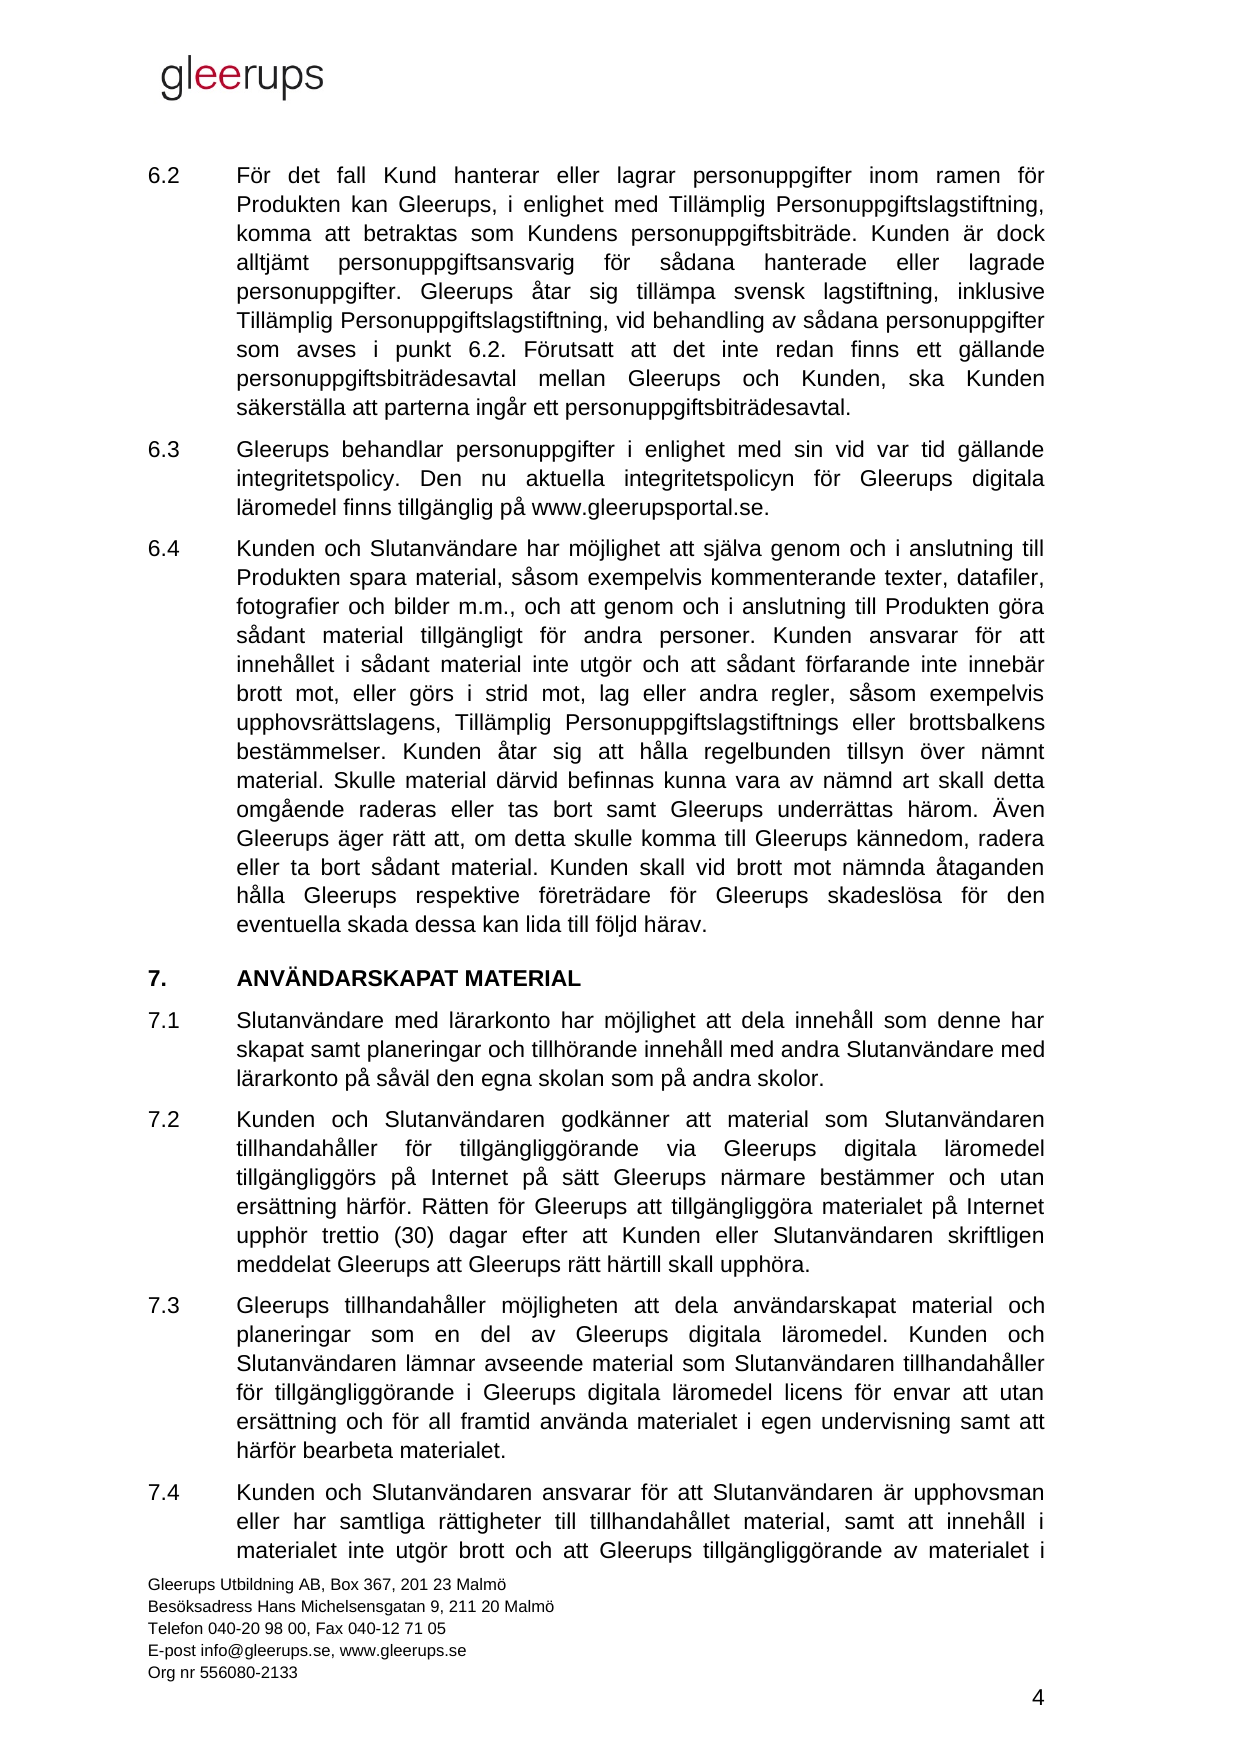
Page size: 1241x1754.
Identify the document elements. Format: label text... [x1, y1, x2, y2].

text Kunden och Slutanvändaren godkänner att material som Slutanvändaren tillhandahåller för tillgängliggörande via Gleerups digitala läromedel tillgängliggörs på Internet på sätt Gleerups närmare bestämmer och utan ersättning härför. Rätten för Gleerups att tillgängliggöra materialet på Internet upphör trettio (30) dagar efter att Kunden eller Slutanvändaren skriftligen meddelat Gleerups att Gleerups rätt härtill skall upphöra. [148, 1106, 1045, 1277]
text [148, 1479, 1045, 1563]
text Slutanvändare med lärarkonto har möjlighet att dela innehåll som denne har skapat samt planeringar och tillhörande innehåll med andra Slutanvändare med lärarkonto på såväl den egna skolan som på andra skolor. [148, 1007, 1045, 1091]
subtitle Användarskapat material [148, 965, 1045, 992]
text Gleerups behandlar personuppgifter i enlighet med sin vid var tid gällande integritetspolicy. Den nu aktuella integritetspolicyn för Gleerups digitala läromedel finns tillgänglig på www.gleerupsportal.se. [148, 436, 1045, 520]
text För det fall Kund hanterar eller lagrar personuppgifter inom ramen för Produkten kan Gleerups, i enlighet med Tillämplig Personuppgiftslagstiftning, komma att betraktas som Kundens personuppgiftsbiträde. Kunden är dock alltjämt personuppgiftsansvarig för sådana hanterade eller lagrade personuppgifter. Gleerups åtar sig tillämpa svensk lagstiftning, inklusive Tillämplig Personuppgiftslagstiftning, vid behandling av sådana personuppgifter som avses i punkt 6.2. Förutsatt att det inte redan finns ett gällande personuppgiftsbiträdesavtal mellan Gleerups och Kunden, ska Kunden säkerställa att parterna ingår ett personuppgiftsbiträdesavtal. [148, 162, 1045, 421]
text Gleerups tillhandahåller möjligheten att dela användarskapat material och planeringar som en del av Gleerups digitala läromedel. Kunden och Slutanvändaren lämnar avseende material som Slutanvändaren tillhandahåller för tillgängliggörande i Gleerups digitala läromedel licens för envar att utan ersättning och för all framtid använda materialet i egen undervisning samt att härför bearbeta materialet. [148, 1292, 1045, 1464]
picture [153, 38, 333, 120]
text Kunden och Slutanvändare har möjlighet att själva genom och i anslutning till Produkten spara material, såsom exempelvis kommenterande texter, datafiler, fotografier och bilder m.m., och att genom och i anslutning till Produkten göra sådant material tillgängligt för andra personer. Kunden ansvarar för att innehållet i sådant material inte utgör och att sådant förfarande inte innebär brott mot, eller görs i strid mot, lag eller andra regler, såsom exempelvis upphovsrättslagens, Tillämplig Personuppgiftslagstiftnings eller brottsbalkens bestämmelser. Kunden åtar sig att hålla regelbunden tillsyn över nämnt material. Skulle material därvid befinnas kunna vara av nämnd art skall detta omgående raderas eller tas bort samt Gleerups underrättas härom. Även Gleerups äger rätt att, om detta skulle komma till Gleerups kännedom, radera eller ta bort sådant material. Kunden skall vid brott mot nämnda åtaganden hålla Gleerups respektive företrädare för Gleerups skadeslösa för den eventuella skada dessa kan lida till följd härav. [148, 535, 1045, 938]
